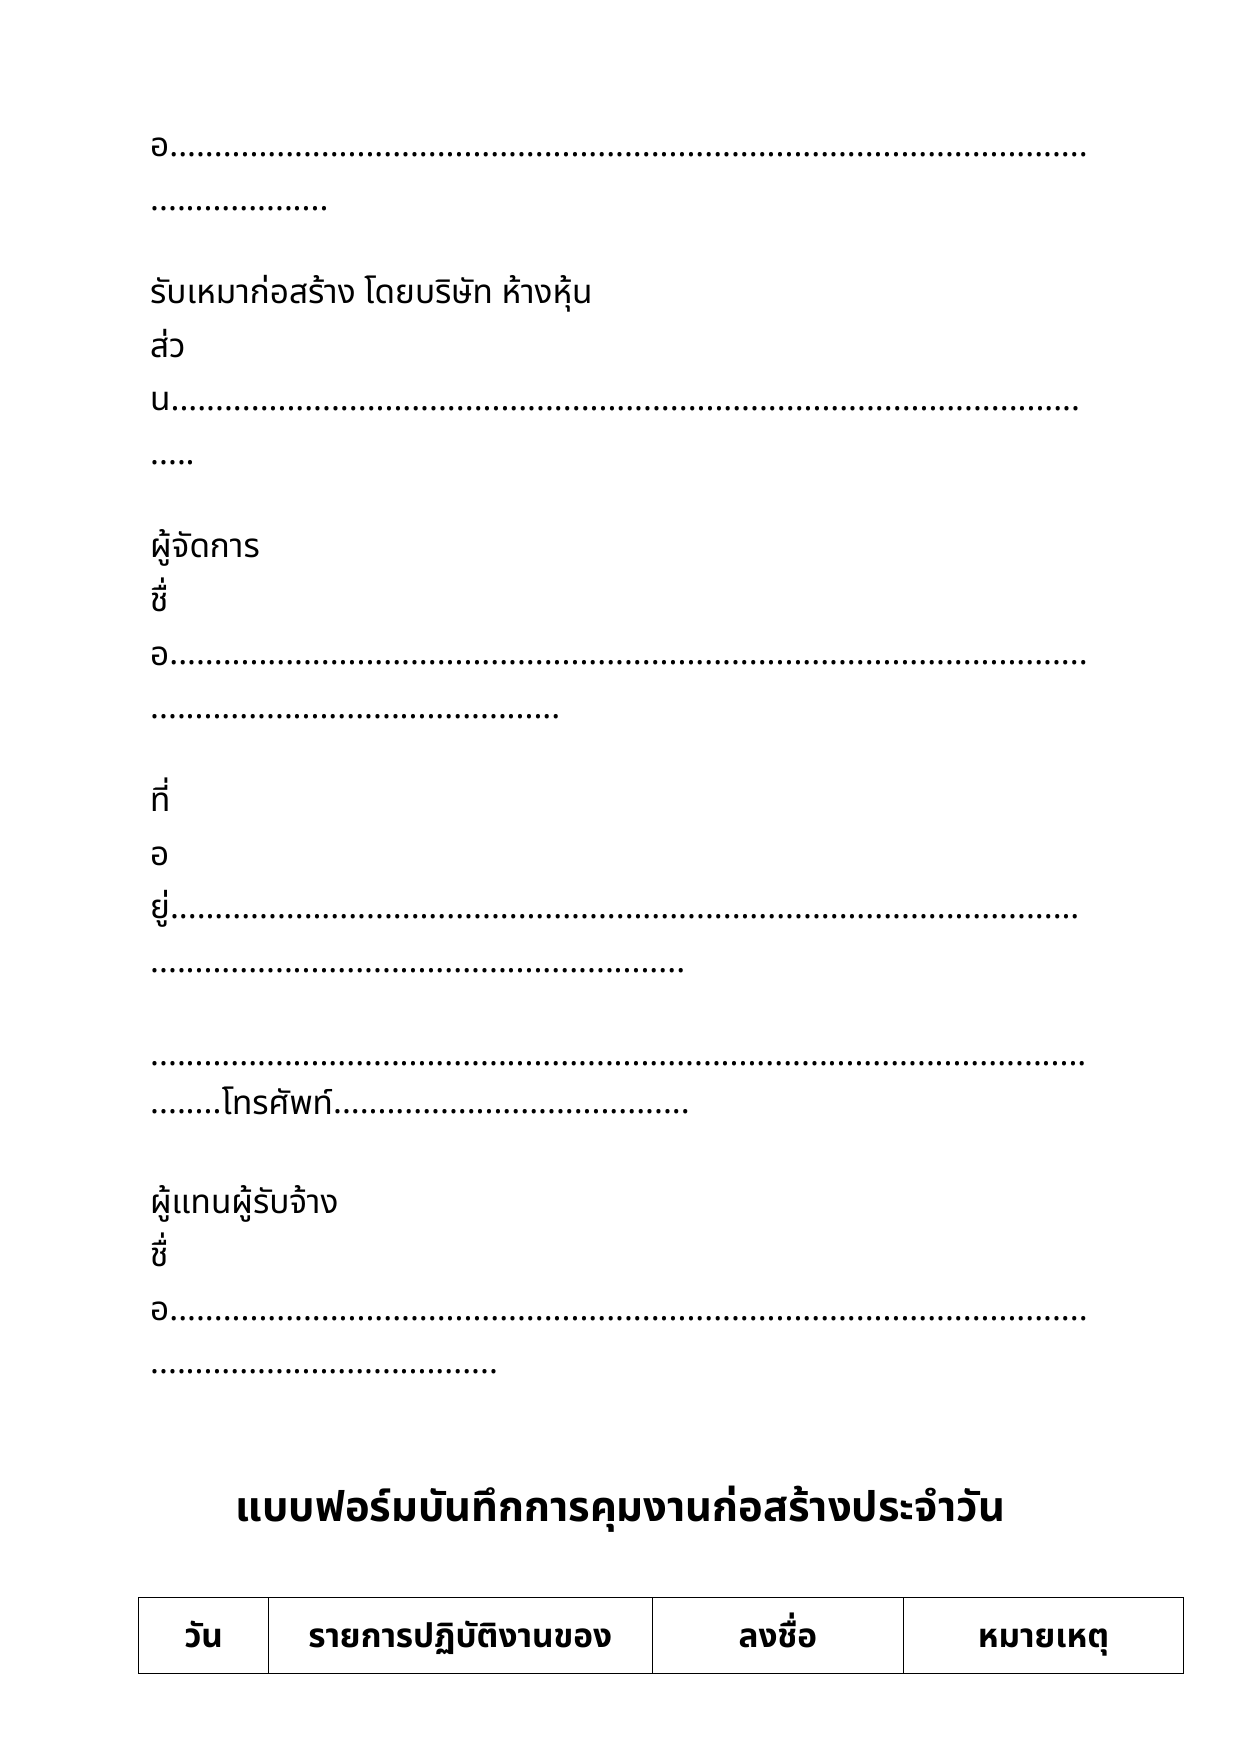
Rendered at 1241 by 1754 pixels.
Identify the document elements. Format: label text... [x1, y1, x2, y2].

text รับเหมาก่อสร้าง โดยบริษัท ห้างหุ้นส่วน........................................................................................................... [150, 265, 1090, 474]
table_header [269, 1598, 652, 1673]
text ผู้จัดการ ชื่อ..................................................................................................................................................... [150, 519, 1090, 728]
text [150, 118, 1090, 220]
text .................................................................................................................โทรศัพท์........................................ [150, 1027, 1090, 1129]
table_header ลงชื่อ [653, 1598, 903, 1673]
text ที่อยู่.................................................................................................................................................................. [150, 773, 1090, 982]
text แบบฟอร์มบันทึกการคุมงานก่อสร้างประจำวัน [150, 1474, 1090, 1540]
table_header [904, 1598, 1183, 1673]
text ผู้แทนผู้รับจ้าง ชื่อ.............................................................................................................................................. [150, 1175, 1090, 1383]
table_header วัน เดือน ปี [139, 1598, 268, 1673]
